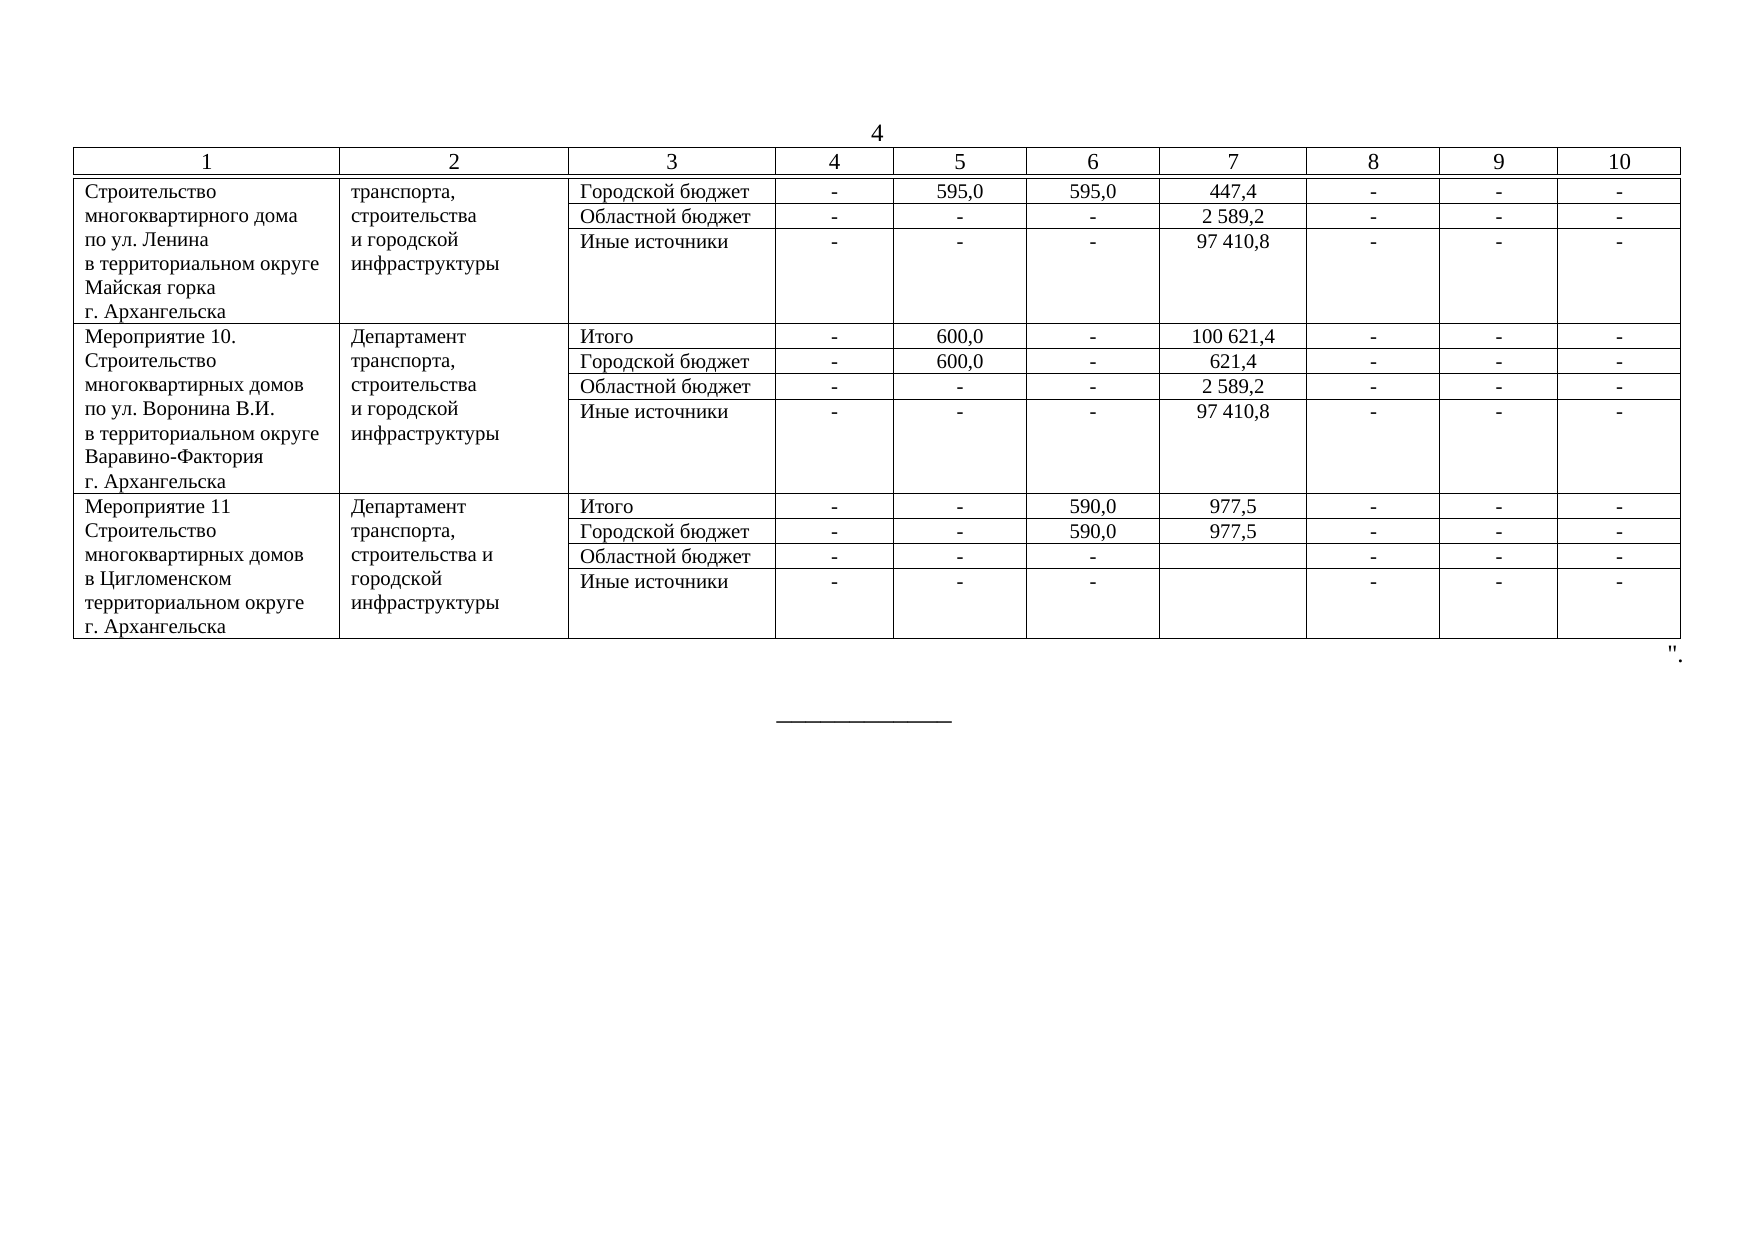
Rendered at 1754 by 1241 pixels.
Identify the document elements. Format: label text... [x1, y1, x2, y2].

table_cell - [776, 494, 893, 518]
table_cell - [894, 494, 1026, 518]
table_cell Городской бюджет [569, 349, 775, 373]
table_cell - [1440, 544, 1557, 568]
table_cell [340, 179, 568, 323]
table_cell 97 410,8 [1160, 229, 1306, 323]
table_cell - [1307, 569, 1439, 638]
table_cell - [1027, 229, 1159, 323]
table_cell 590,0 [1027, 494, 1159, 518]
table_cell - [1307, 324, 1439, 348]
table_cell Иные источники [569, 229, 775, 323]
table_cell 100 621,4 [1160, 324, 1306, 348]
table_cell - [1307, 544, 1439, 568]
table_cell - [776, 324, 893, 348]
table_cell 977,5 [1160, 519, 1306, 543]
table_cell 2 589,2 [1160, 204, 1306, 228]
text ". [74, 639, 1683, 668]
table_cell - [1558, 349, 1680, 373]
text ____________ [74, 692, 1654, 725]
table_cell - [1307, 204, 1439, 228]
table_cell - [1558, 569, 1680, 638]
table_cell - [1027, 204, 1159, 228]
table_cell - [1440, 229, 1557, 323]
table_cell - [1307, 229, 1439, 323]
table_cell - [1558, 179, 1680, 203]
table_cell Областной бюджет [569, 544, 775, 568]
table_cell - [894, 374, 1026, 398]
table_cell - [1027, 324, 1159, 348]
table_cell [1160, 569, 1306, 638]
table_cell - [776, 544, 893, 568]
table_cell - [1440, 204, 1557, 228]
table_cell Департамент транспорта, строительства и городской инфраструктуры [340, 324, 568, 493]
table_cell Мероприятие 11 Строительство многоквартирных домов в Цигломенском территориальном округе г. Архангельска [74, 494, 339, 638]
table_cell - [1558, 400, 1680, 493]
table_cell - [1558, 229, 1680, 323]
table_cell - [1440, 374, 1557, 398]
table_cell - [1307, 494, 1439, 518]
table_cell Областной бюджет [569, 204, 775, 228]
table_cell - [776, 204, 893, 228]
table_cell - [1307, 374, 1439, 398]
table_cell - [894, 229, 1026, 323]
table_cell 447,4 [1160, 179, 1306, 203]
table_cell Итого [569, 494, 775, 518]
table_cell - [1027, 544, 1159, 568]
table_cell - [776, 349, 893, 373]
table_cell Городской бюджет [569, 179, 775, 203]
table_cell 600,0 [894, 324, 1026, 348]
table_cell - [776, 179, 893, 203]
table_cell - [894, 569, 1026, 638]
table_cell - [1027, 400, 1159, 493]
table_cell Городской бюджет [569, 519, 775, 543]
table_cell - [776, 374, 893, 398]
table_cell Иные источники [569, 569, 775, 638]
table_cell - [1027, 569, 1159, 638]
table_cell - [1558, 544, 1680, 568]
table_cell Итого [569, 324, 775, 348]
table_cell Областной бюджет [569, 374, 775, 398]
table_cell - [1440, 400, 1557, 493]
table_cell - [776, 400, 893, 493]
table_cell - [894, 400, 1026, 493]
table_cell - [1307, 400, 1439, 493]
table_cell Департамент транспорта, строительства и городской инфраструктуры [340, 494, 568, 638]
table_cell 621,4 [1160, 349, 1306, 373]
table_cell - [1027, 374, 1159, 398]
table_cell 977,5 [1160, 494, 1306, 518]
table_cell - [1558, 519, 1680, 543]
table_cell - [776, 519, 893, 543]
table_cell - [1558, 204, 1680, 228]
table_cell - [1440, 569, 1557, 638]
table_cell [1160, 544, 1306, 568]
table_cell Мероприятие 10. Строительство многоквартирных домов по ул. Воронина В.И. в территориальном округе Варавино-Фактория г. Архангельска [74, 324, 339, 493]
table_cell - [894, 204, 1026, 228]
table_cell 2 589,2 [1160, 374, 1306, 398]
table_cell - [1558, 374, 1680, 398]
table_cell - [776, 569, 893, 638]
table_cell 97 410,8 [1160, 400, 1306, 493]
table_cell Иные источники [569, 400, 775, 493]
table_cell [74, 179, 339, 323]
table_cell - [776, 229, 893, 323]
table_cell - [894, 544, 1026, 568]
